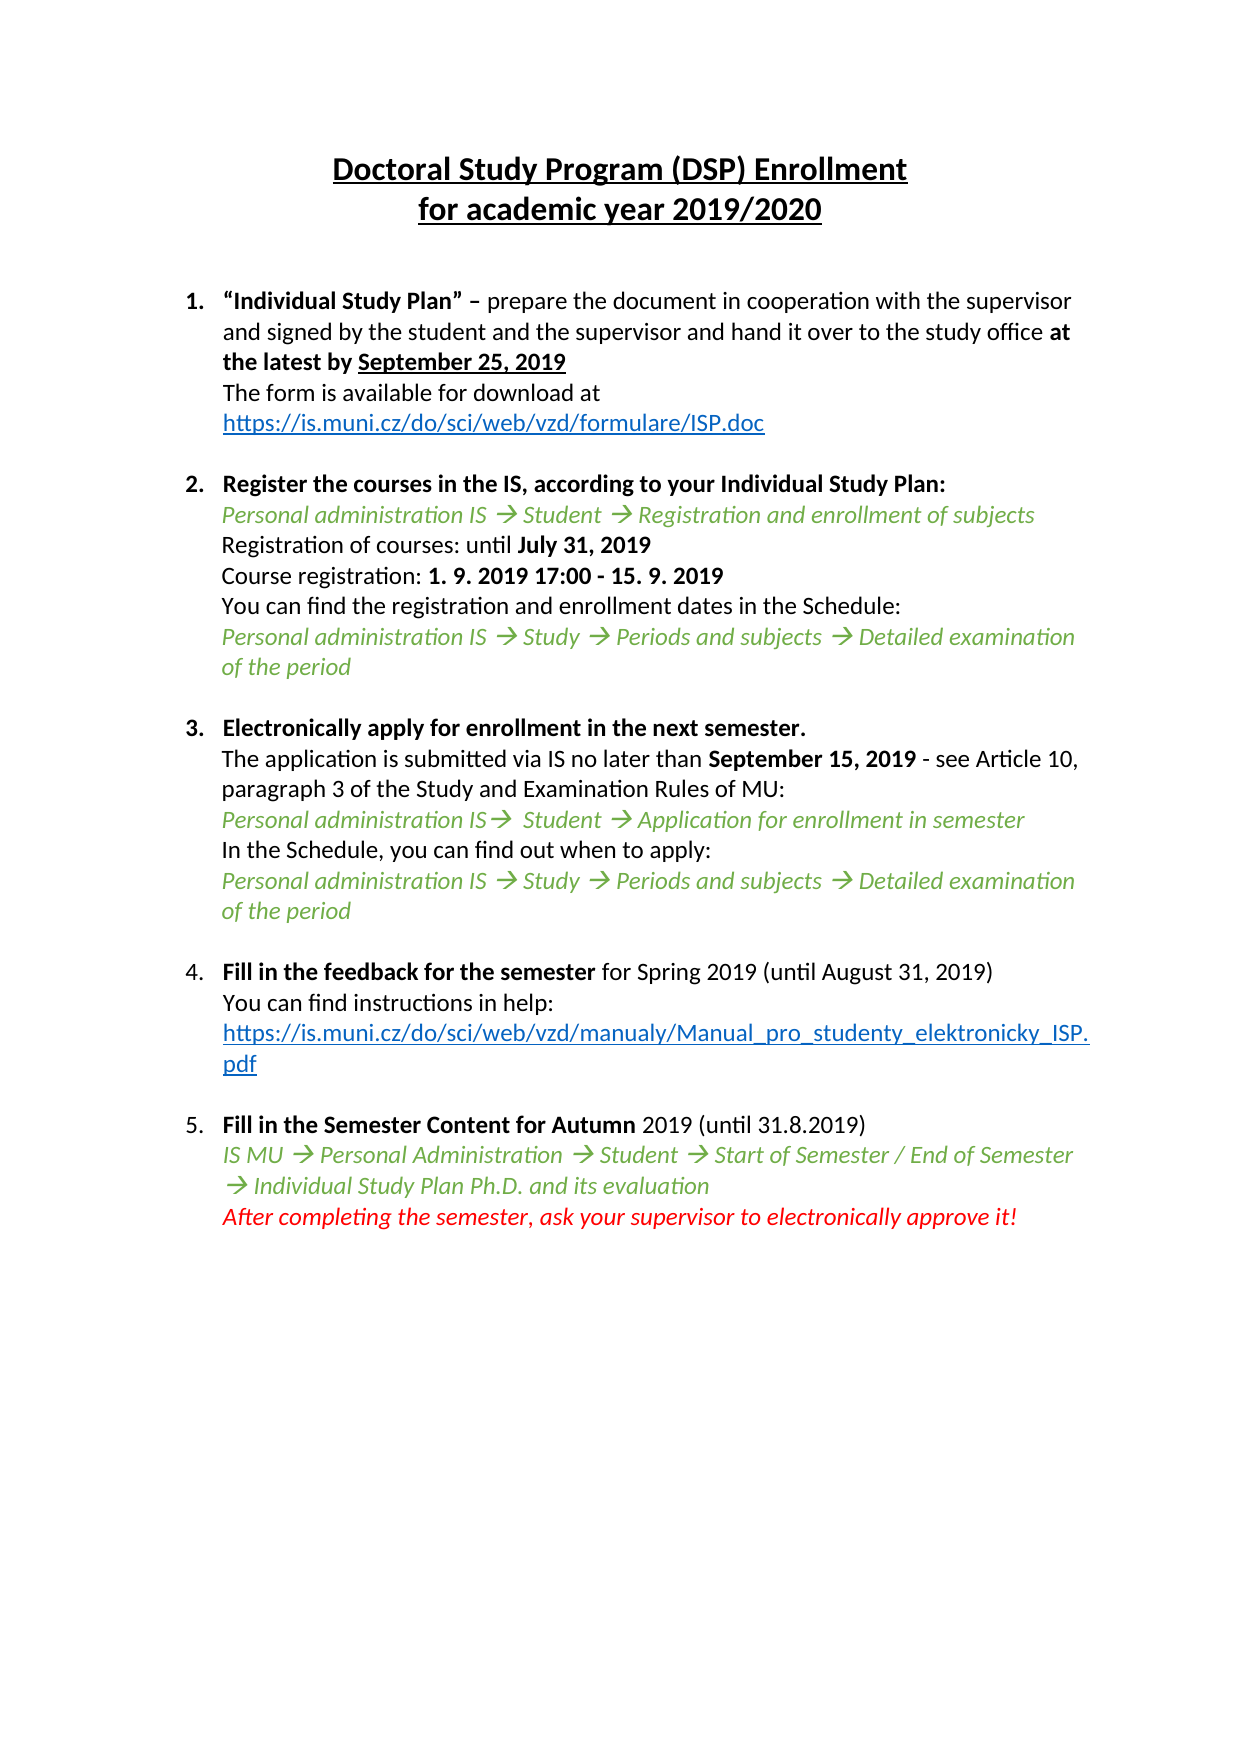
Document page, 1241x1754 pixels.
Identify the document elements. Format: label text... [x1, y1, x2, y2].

list After completing the semester, ask your supervisor to electronically approve it! [223, 1201, 1093, 1231]
text Registration of courses: until July 31, 2019 [148, 529, 1093, 560]
list Fill in the feedback for the semester for Spring 2019 (until August 31, 2019) [185, 957, 1093, 987]
list The form is available for download at https://is.muni.cz/do/sci/web/vzd/formulare/ISP.doc [223, 377, 1093, 438]
list Register the courses in the IS, according to your Individual Study Plan: [185, 468, 1093, 499]
list Electronically apply for enrollment in the next semester. [185, 712, 1093, 743]
text In the Schedule, you can find out when to apply: [148, 834, 1093, 865]
text Doctoral Study Program (DSP) Enrollment [148, 148, 1093, 188]
text The application is submitted via IS no later than September 15, 2019 - see Article 10, paragraph 3 of the Study and Examination Rules of MU: [221, 743, 1093, 804]
list Fill in the Semester Content for Autumn 2019 (until 31.8.2019) [185, 1109, 1093, 1140]
text Course registration: 1. 9. 2019 17:00 - 15. 9. 2019 [148, 560, 1093, 590]
text Personal administration IS Study Periods and subjects Detailed examination of the period [221, 865, 1093, 926]
text Personal administration IS Student Application for enrollment in semester [221, 804, 1093, 834]
text Personal administration IS Study Periods and subjects Detailed examination of the period [221, 621, 1093, 682]
list IS MU Personal Administration Student Start of Semester / End of Semester Individual Study Plan Ph.D. and its evaluation [223, 1140, 1093, 1201]
text Personal administration IS Student Registration and enrollment of subjects [148, 499, 1093, 529]
text for academic year 2019/2020 [148, 188, 1093, 229]
list You can find instructions in help: https://is.muni.cz/do/sci/web/vzd/manualy/Manual_pro_studenty_elektronicky_ISP.pdf [223, 987, 1093, 1079]
text You can find the registration and enrollment dates in the Schedule: [148, 590, 1093, 621]
list “Individual Study Plan” – prepare the document in cooperation with the supervisor and signed by the student and the supervisor and hand it over to the study office at the latest by September 25, 2019 [185, 285, 1093, 377]
